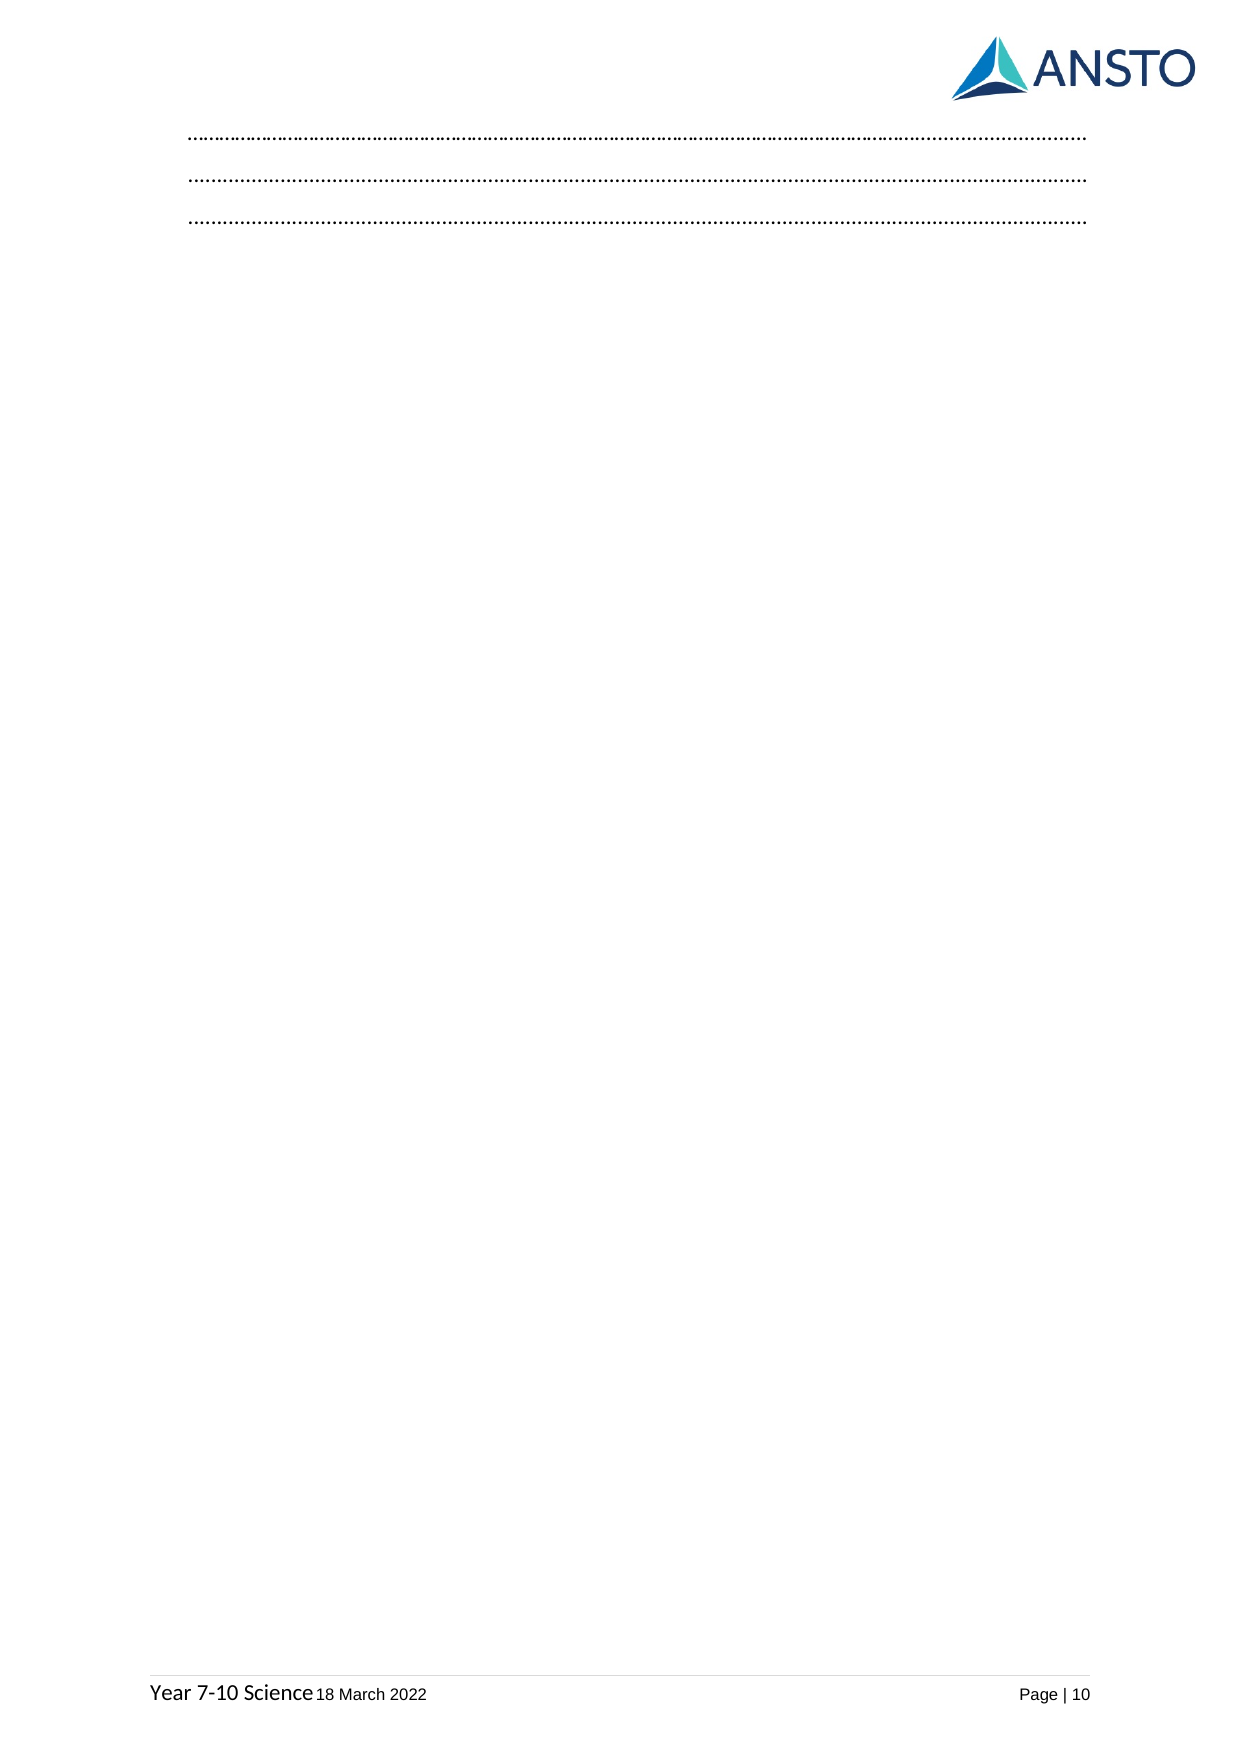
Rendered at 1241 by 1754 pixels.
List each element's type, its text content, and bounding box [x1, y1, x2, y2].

text …………………………………………………………………………………………………………………………...................................................................................................................................................................................................................................................................................................................................................... [187, 118, 1090, 230]
picture [949, 36, 1197, 105]
